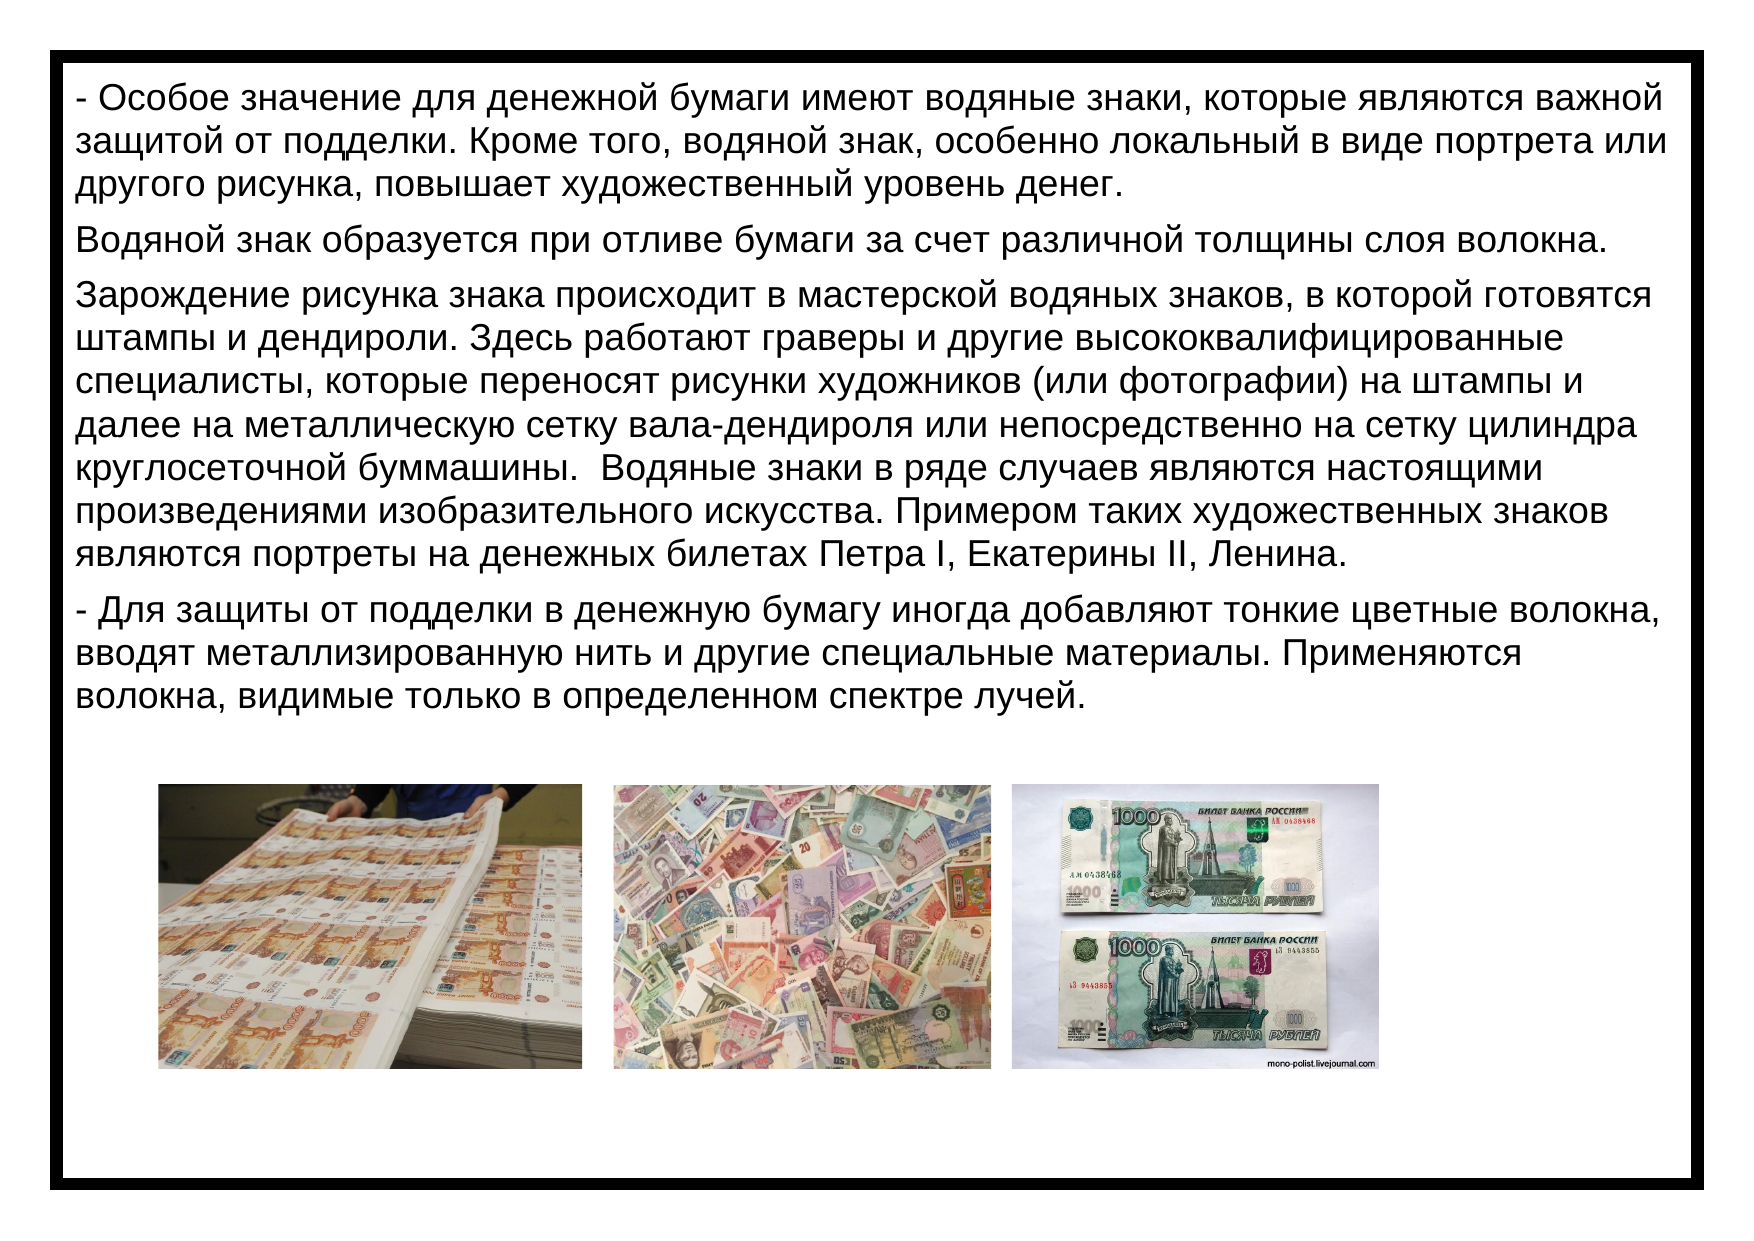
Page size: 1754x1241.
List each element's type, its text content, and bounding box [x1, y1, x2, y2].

picture [1011, 784, 1379, 1069]
picture [613, 785, 992, 1069]
picture [158, 784, 583, 1069]
text - Для защиты от подделки в денежную бумагу иногда добавляют тонкие цветные волокна, вводят металлизированную нить и другие специальные материалы. Применяются волокна, видимые только в определенном спектре лучей. [75, 587, 1679, 716]
text - Особое значение для денежной бумаги имеют водяные знаки, которые являются важной защитой от подделки. Кроме того, водяной знак, особенно локальный в виде портрета или другого рисунка, повышает художественный уровень денег. [75, 75, 1679, 204]
text Водяной знак образуется при отливе бумаги за счет различной толщины слоя волокна. [75, 217, 1679, 260]
text Зарождение рисунка знака происходит в мастерской водяных знаков, в которой готовятся штампы и дендироли. Здесь работают граверы и другие высококвалифицированные специалисты, которые переносят рисунки художников (или фотографии) на штампы и далее на металлическую сетку вала-дендироля или непосредственно на сетку цилиндра круглосеточной буммашины. Водяные знаки в ряде случаев являются настоящими произведениями изобразительного искусства. Примером таких художественных знаков являются портреты на денежных билетах Петра I, Екатерины II, Ленина. [75, 272, 1679, 574]
